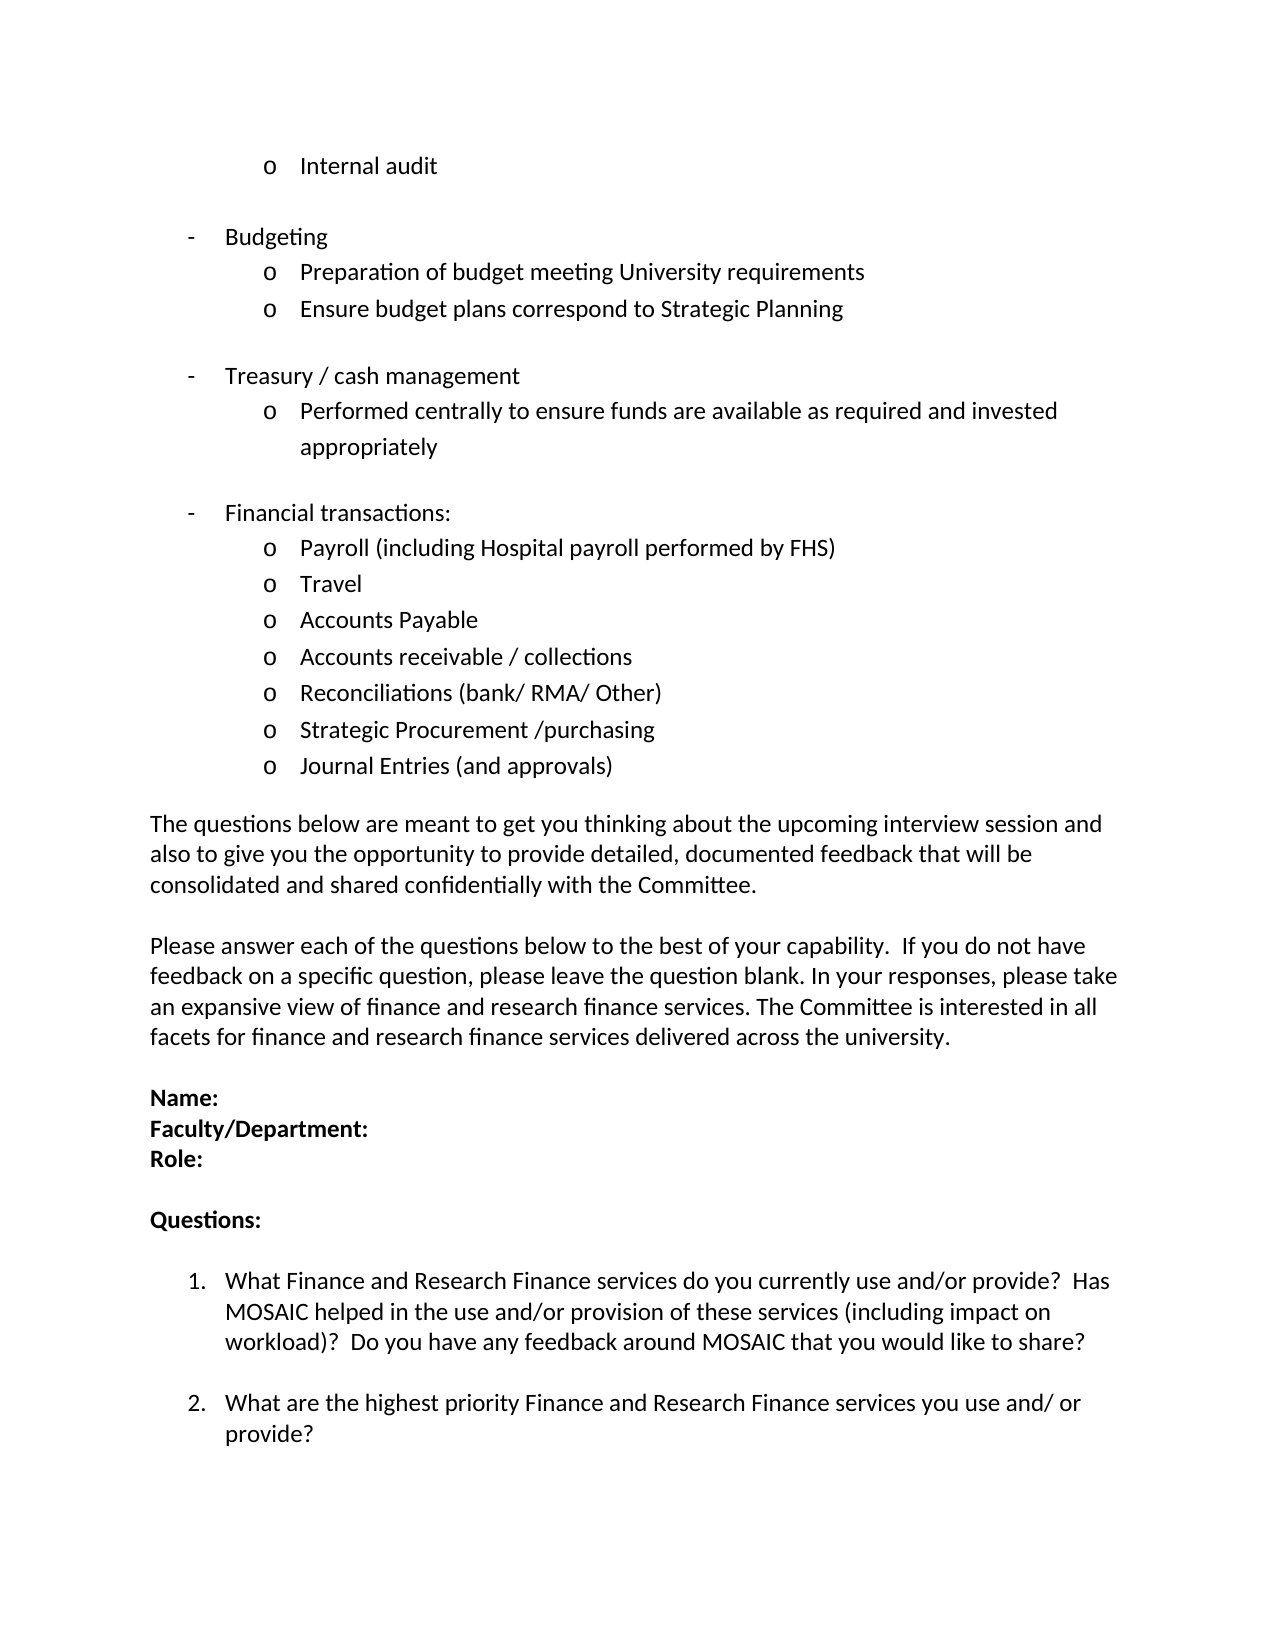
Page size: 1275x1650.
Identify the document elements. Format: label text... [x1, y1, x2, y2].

text Faculty/Department: [150, 1113, 1125, 1143]
text Role: [150, 1143, 1125, 1174]
text Name: [150, 1082, 1125, 1113]
list What are the highest priority Finance and Research Finance services you use and/ or provide? [187, 1388, 1125, 1449]
list Reconciliations (bank/ RMA/ Other) [262, 677, 1125, 709]
list Ensure budget plans correspond to Strategic Planning [262, 293, 1125, 325]
list Payroll (including Hospital payroll performed by FHS) [262, 532, 1125, 563]
list Performed centrally to ensure funds are available as required and invested appropriately [262, 395, 1125, 462]
text Questions: [150, 1204, 1125, 1235]
text The questions below are meant to get you thinking about the upcoming interview session and also to give you the opportunity to provide detailed, documented feedback that will be consolidated and shared confidentially with the Committee. [150, 808, 1125, 899]
text Please answer each of the questions below to the best of your capability. If you do not have feedback on a specific question, please leave the question blank. In your responses, please take an expansive view of finance and research finance services. The Committee is interested in all facets for finance and research finance services delivered across the university. [150, 930, 1125, 1052]
list Treasury / cash management [187, 360, 1125, 390]
list Budgeting [187, 221, 1125, 252]
list Accounts Payable [262, 604, 1125, 636]
list Journal Entries (and approvals) [262, 750, 1125, 782]
list Preparation of budget meeting University requirements [262, 256, 1125, 288]
list Travel [262, 568, 1125, 600]
list Internal audit [262, 150, 1125, 182]
list Financial transactions: [187, 497, 1125, 527]
list Accounts receivable / collections [262, 641, 1125, 673]
list Strategic Procurement /purchasing [262, 714, 1125, 746]
list What Finance and Research Finance services do you currently use and/or provide? Has MOSAIC helped in the use and/or provision of these services (including impact on workload)? Do you have any feedback around MOSAIC that you would like to share? [187, 1266, 1125, 1357]
